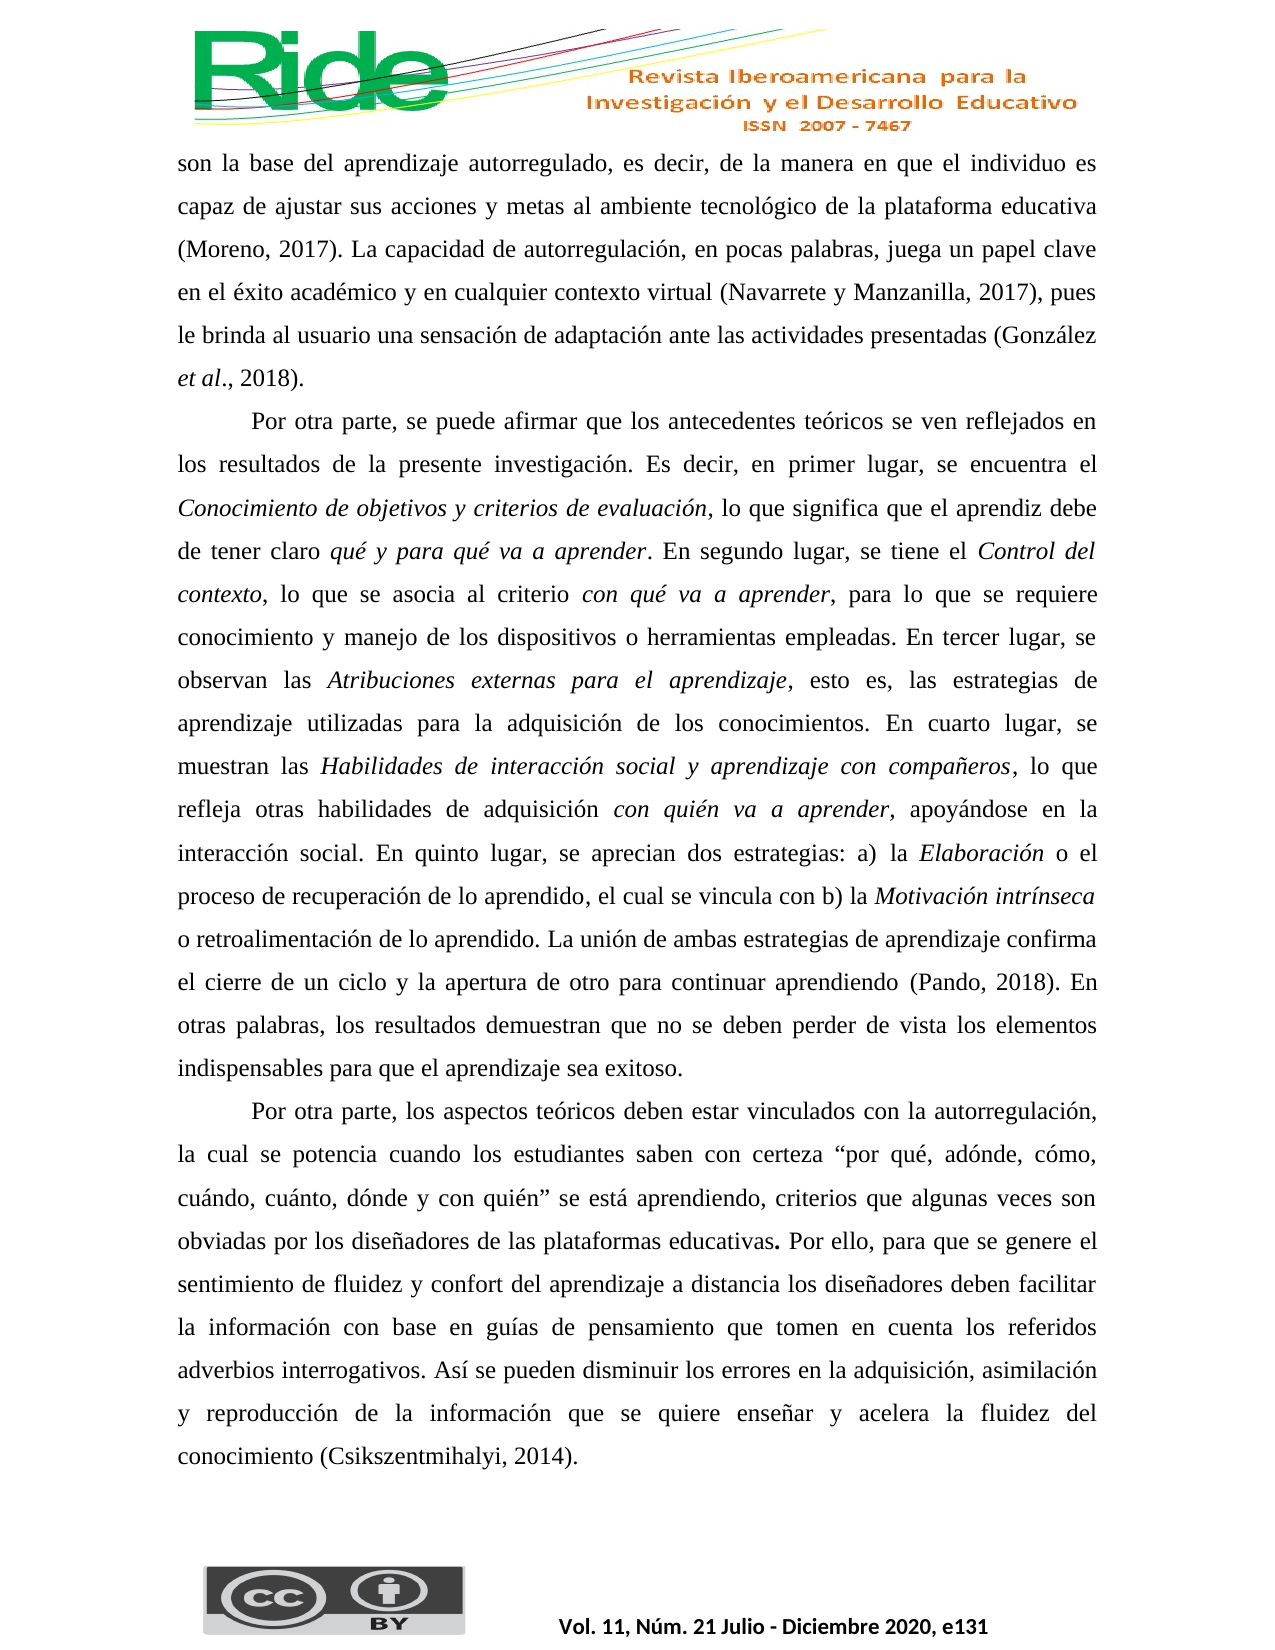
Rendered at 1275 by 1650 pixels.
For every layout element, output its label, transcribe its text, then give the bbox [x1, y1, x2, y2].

text Por otra parte, los aspectos teóricos deben estar vinculados con la autorregulación, la cual se potencia cuando los estudiantes saben con certeza “por qué, adónde, cómo, cuándo, cuánto, dónde y con quién” se está aprendiendo, criterios que algunas veces son obviadas por los diseñadores de las plataformas educativas. Por ello, para que se genere el sentimiento de fluidez y confort del aprendizaje a distancia los diseñadores deben facilitar la información con base en guías de pensamiento que tomen en cuenta los referidos adverbios interrogativos. Así se pueden disminuir los errores en la adquisición, asimilación y reproducción de la información que se quiere enseñar y acelera la fluidez del conocimiento (Csikszentmihalyi, 2014). [177, 1096, 1098, 1470]
picture [194, 29, 1081, 134]
text Por otra parte, se puede afirmar que los antecedentes teóricos se ven reflejados en los resultados de la presente investigación. Es decir, en primer lugar, se encuentra el Conocimiento de objetivos y criterios de evaluación, lo que significa que el aprendiz debe de tener claro qué y para qué va a aprender. En segundo lugar, se tiene el Control del contexto, lo que se asocia al criterio con qué va a aprender, para lo que se requiere conocimiento y manejo de los dispositivos o herramientas empleadas. En tercer lugar, se observan las Atribuciones externas para el aprendizaje, esto es, las estrategias de aprendizaje utilizadas para la adquisición de los conocimientos. En cuarto lugar, se muestran las Habilidades de interacción social y aprendizaje con compañeros, lo que refleja otras habilidades de adquisición con quién va a aprender, apoyándose en la interacción social. En quinto lugar, se aprecian dos estrategias: a) la Elaboración o el proceso de recuperación de lo aprendido, el cual se vincula con b) la Motivación intrínseca o retroalimentación de lo aprendido. La unión de ambas estrategias de aprendizaje confirma el cierre de un ciclo y la apertura de otro para continuar aprendiendo (Pando, 2018). En otras palabras, los resultados demuestran que no se deben perder de vista los elementos indispensables para que el aprendizaje sea exitoso. [177, 406, 1098, 1082]
picture [203, 1566, 466, 1635]
